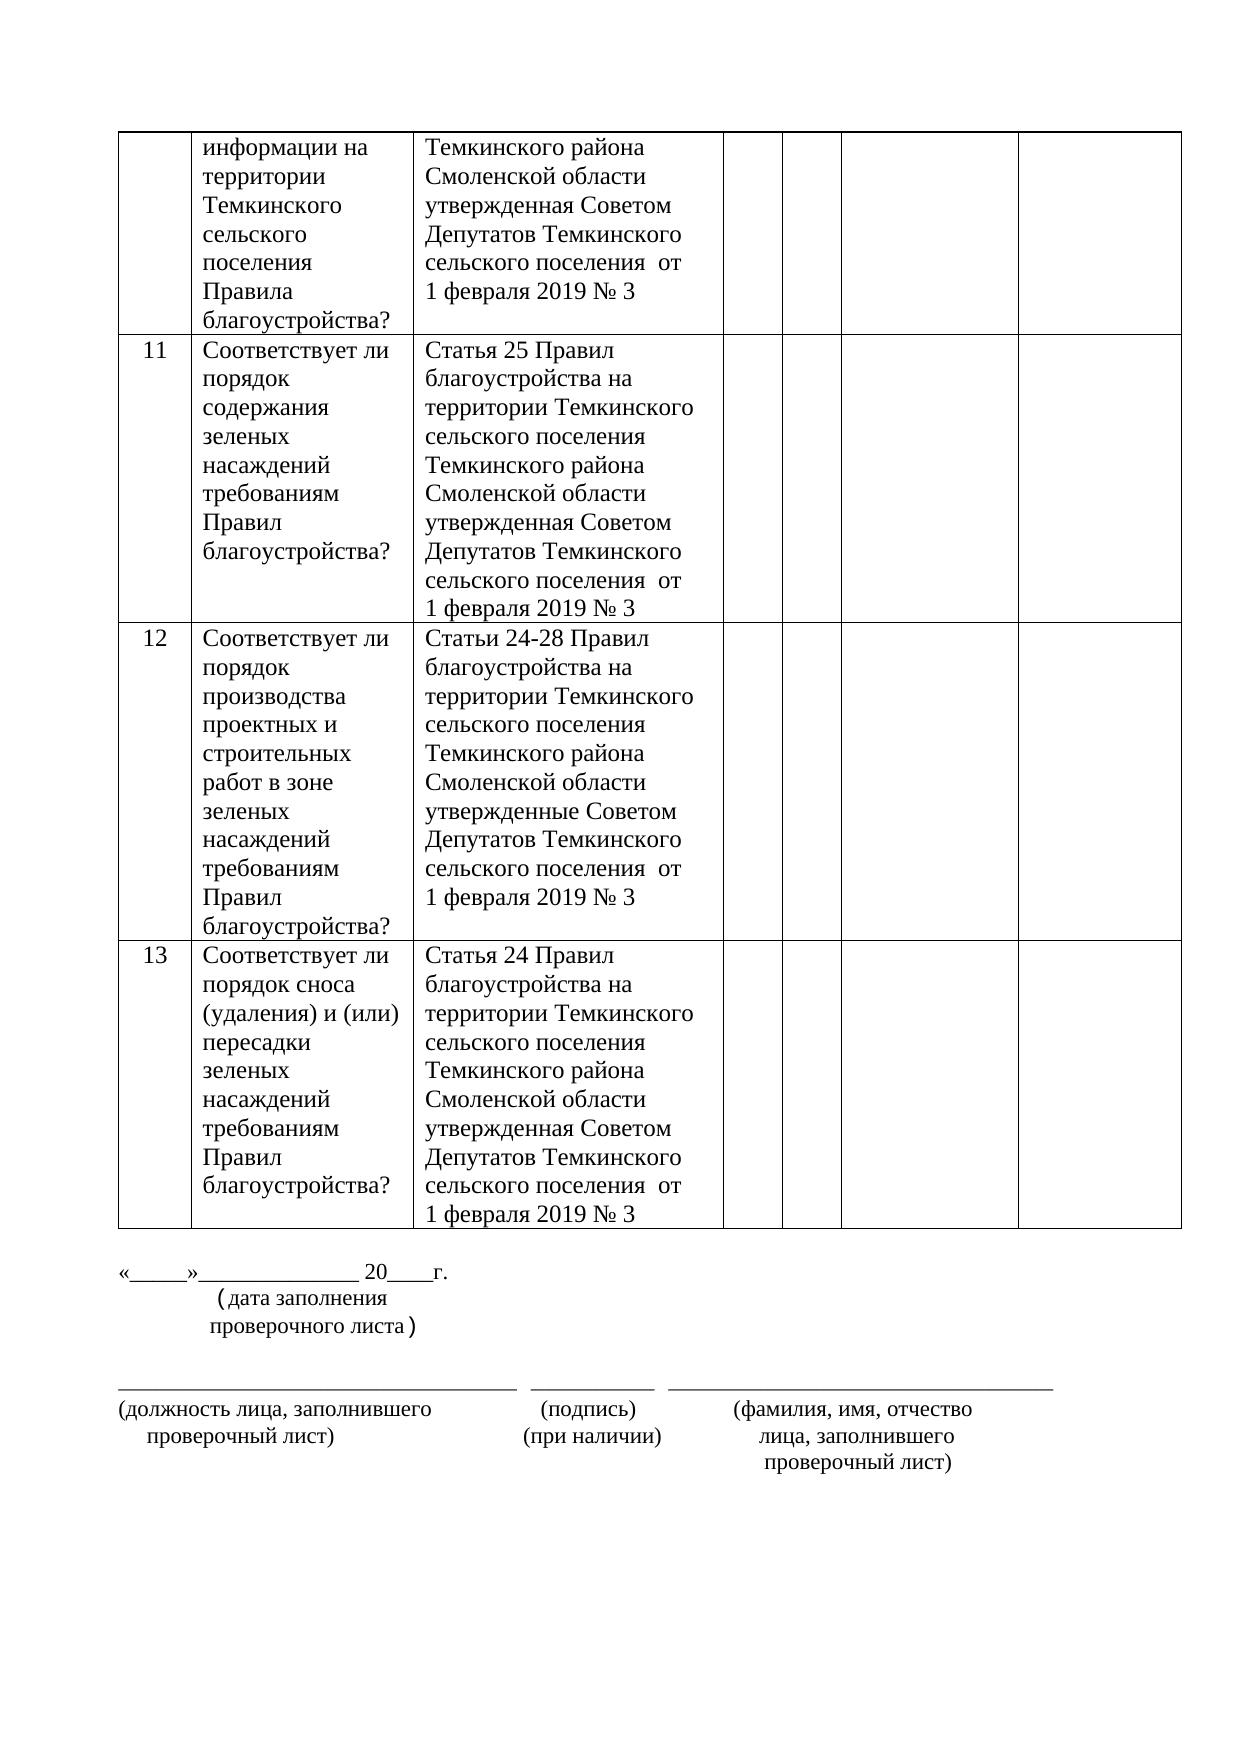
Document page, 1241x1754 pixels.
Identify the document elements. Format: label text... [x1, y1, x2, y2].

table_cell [192, 133, 413, 334]
table_cell 10 [119, 133, 191, 334]
text _____________________________ _________ ____________________________ [118, 1369, 1181, 1395]
table_cell Соответствует ли порядок содержания зеленых насаждений требованиям Правил благоустройства? [192, 335, 413, 622]
table_cell Статья 24 Правил благоустройства на территории Темкинского сельского поселения Темкинского района Смоленской области утвержденная Советом Депутатов Темкинского сельского поселения от 1 февраля 2019 № 3 [414, 941, 723, 1228]
table_cell [724, 623, 782, 939]
table_cell [842, 623, 1018, 939]
text проверочный лист) (при наличии) лица, заполнившего [118, 1422, 1181, 1448]
table_cell [724, 941, 782, 1228]
table_cell Статьи 24-28 Правил благоустройства на территории Темкинского сельского поселения Темкинского района Смоленской области утвержденные Советом Депутатов Темкинского сельского поселения от 1 февраля 2019 № 3 [414, 623, 723, 939]
table_cell [783, 335, 841, 622]
table_cell Статья 25 Правил благоустройства на территории Темкинского сельского поселения Темкинского района Смоленской области утвержденная Советом Депутатов Темкинского сельского поселения от 1 февраля 2019 № 3 [414, 335, 723, 622]
table_cell 11 [119, 335, 191, 622]
table_cell 13 [119, 941, 191, 1228]
table_cell 12 [119, 623, 191, 939]
table_cell Соответствует ли порядок сноса (удаления) и (или) пересадки зеленых насаждений требованиям Правил благоустройства? [192, 941, 413, 1228]
text (дата заполнения [118, 1284, 1181, 1312]
table_cell [724, 133, 782, 334]
text «_____»______________ 20____г. [118, 1258, 1181, 1284]
text (должность лица, заполнившего (подпись) (фамилия, имя, отчество [118, 1395, 1181, 1422]
table_cell [842, 133, 1018, 334]
table_cell [783, 133, 841, 334]
table_cell [1019, 941, 1181, 1228]
table_cell [842, 335, 1018, 622]
table_cell [783, 941, 841, 1228]
text проверочный лист) [118, 1448, 1181, 1474]
table_cell [783, 623, 841, 939]
table_cell Соответствует ли порядок производства проектных и строительных работ в зоне зеленых насаждений требованиям Правил благоустройства? [192, 623, 413, 939]
table_cell [1019, 623, 1181, 939]
text проверочного листа) [118, 1312, 1181, 1341]
table_cell [1019, 335, 1181, 622]
table_cell [724, 335, 782, 622]
table_cell [842, 941, 1018, 1228]
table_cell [414, 133, 723, 334]
table_cell [1019, 133, 1181, 334]
